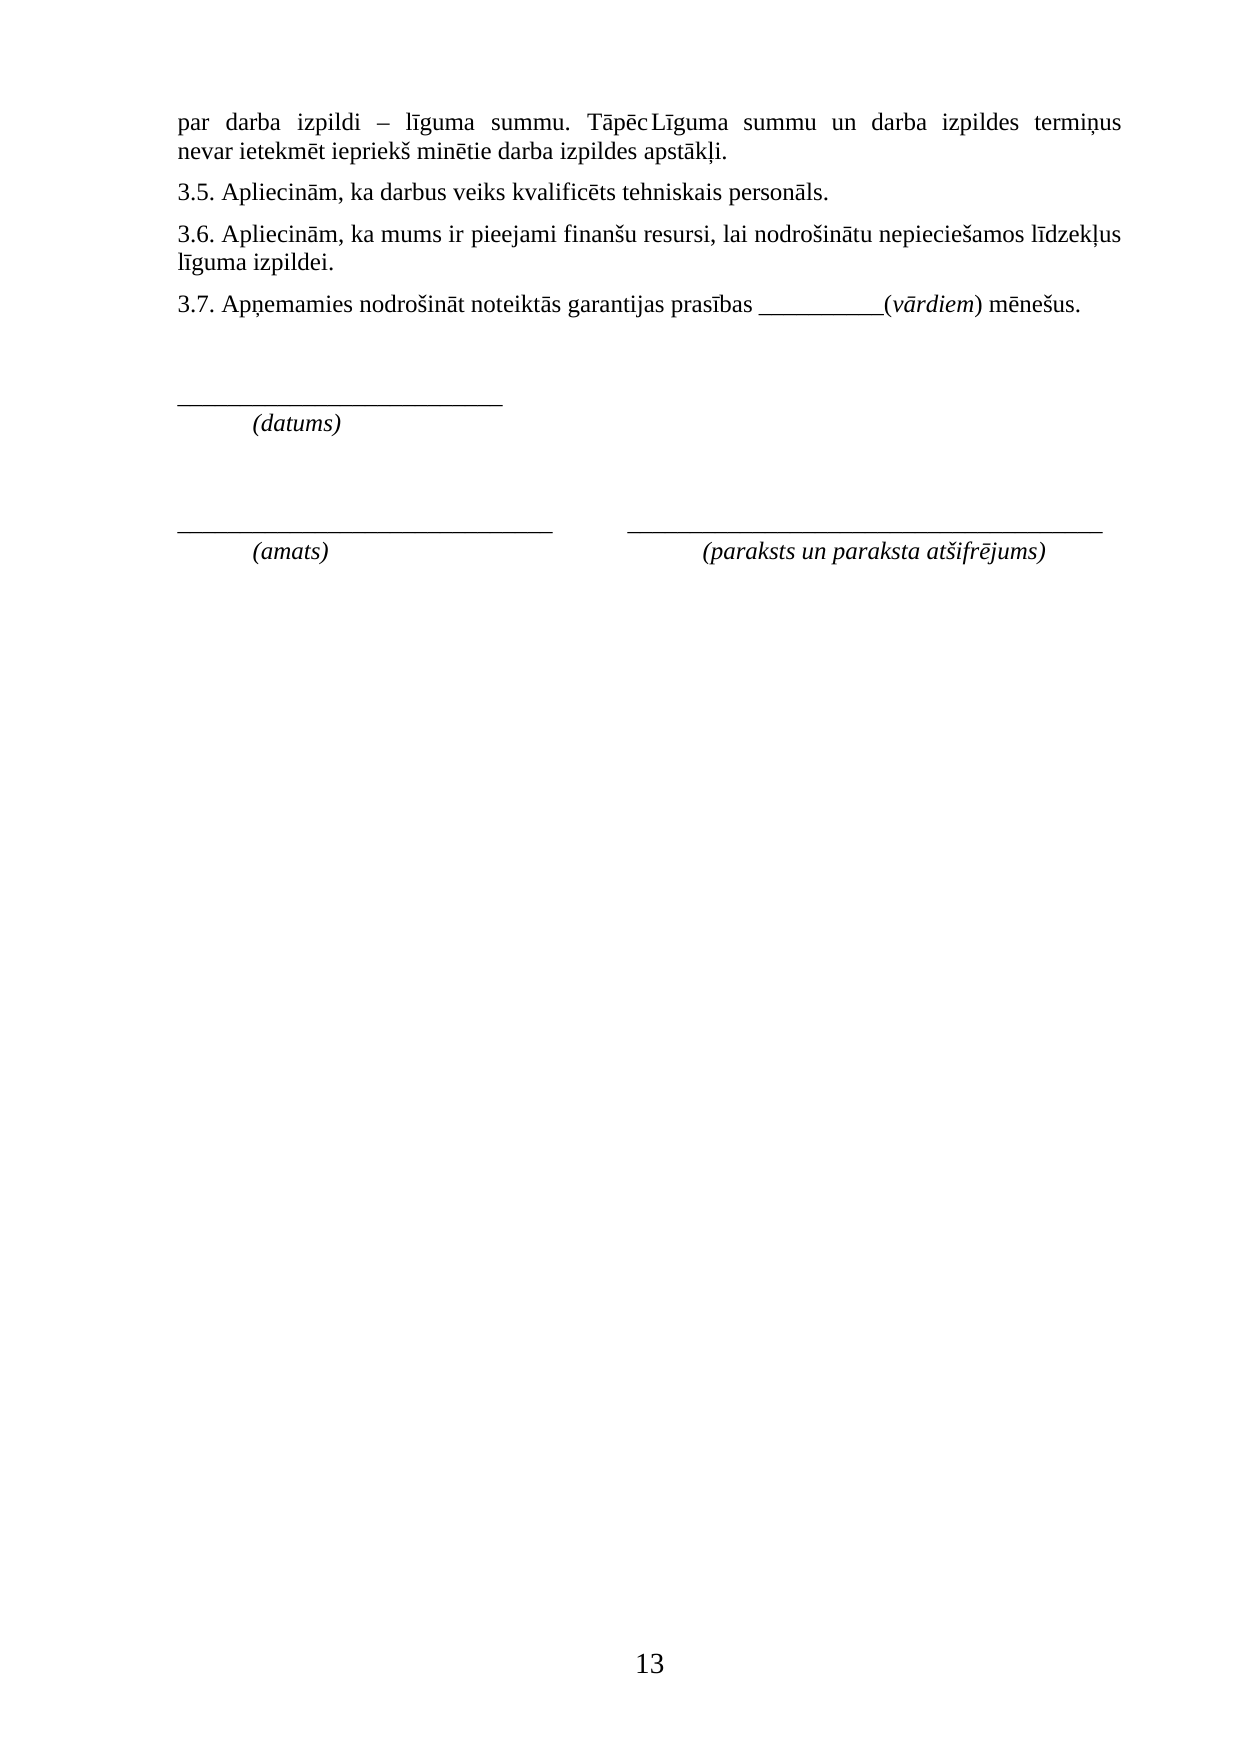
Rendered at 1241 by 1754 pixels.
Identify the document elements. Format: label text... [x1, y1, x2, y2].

text (datums) [207, 408, 1122, 437]
text __________________________ [177, 380, 1122, 408]
text 3.6. Apliecinām, ka mums ir pieejami finanšu resursi, lai nodrošinātu nepieciešamos līdzekļus līguma izpildei. [177, 219, 1122, 276]
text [177, 107, 1122, 165]
text ______________________________ ______________________________________ [177, 507, 1122, 536]
text (amats) (paraksts un paraksta atšifrējums) [177, 536, 1122, 565]
text 3.5. Apliecinām, ka darbus veiks kvalificēts tehniskais personāls. [177, 177, 1122, 206]
text 3.7. Apņemamies nodrošināt noteiktās garantijas prasības __________(vārdiem) mēnešus. [177, 289, 1122, 317]
